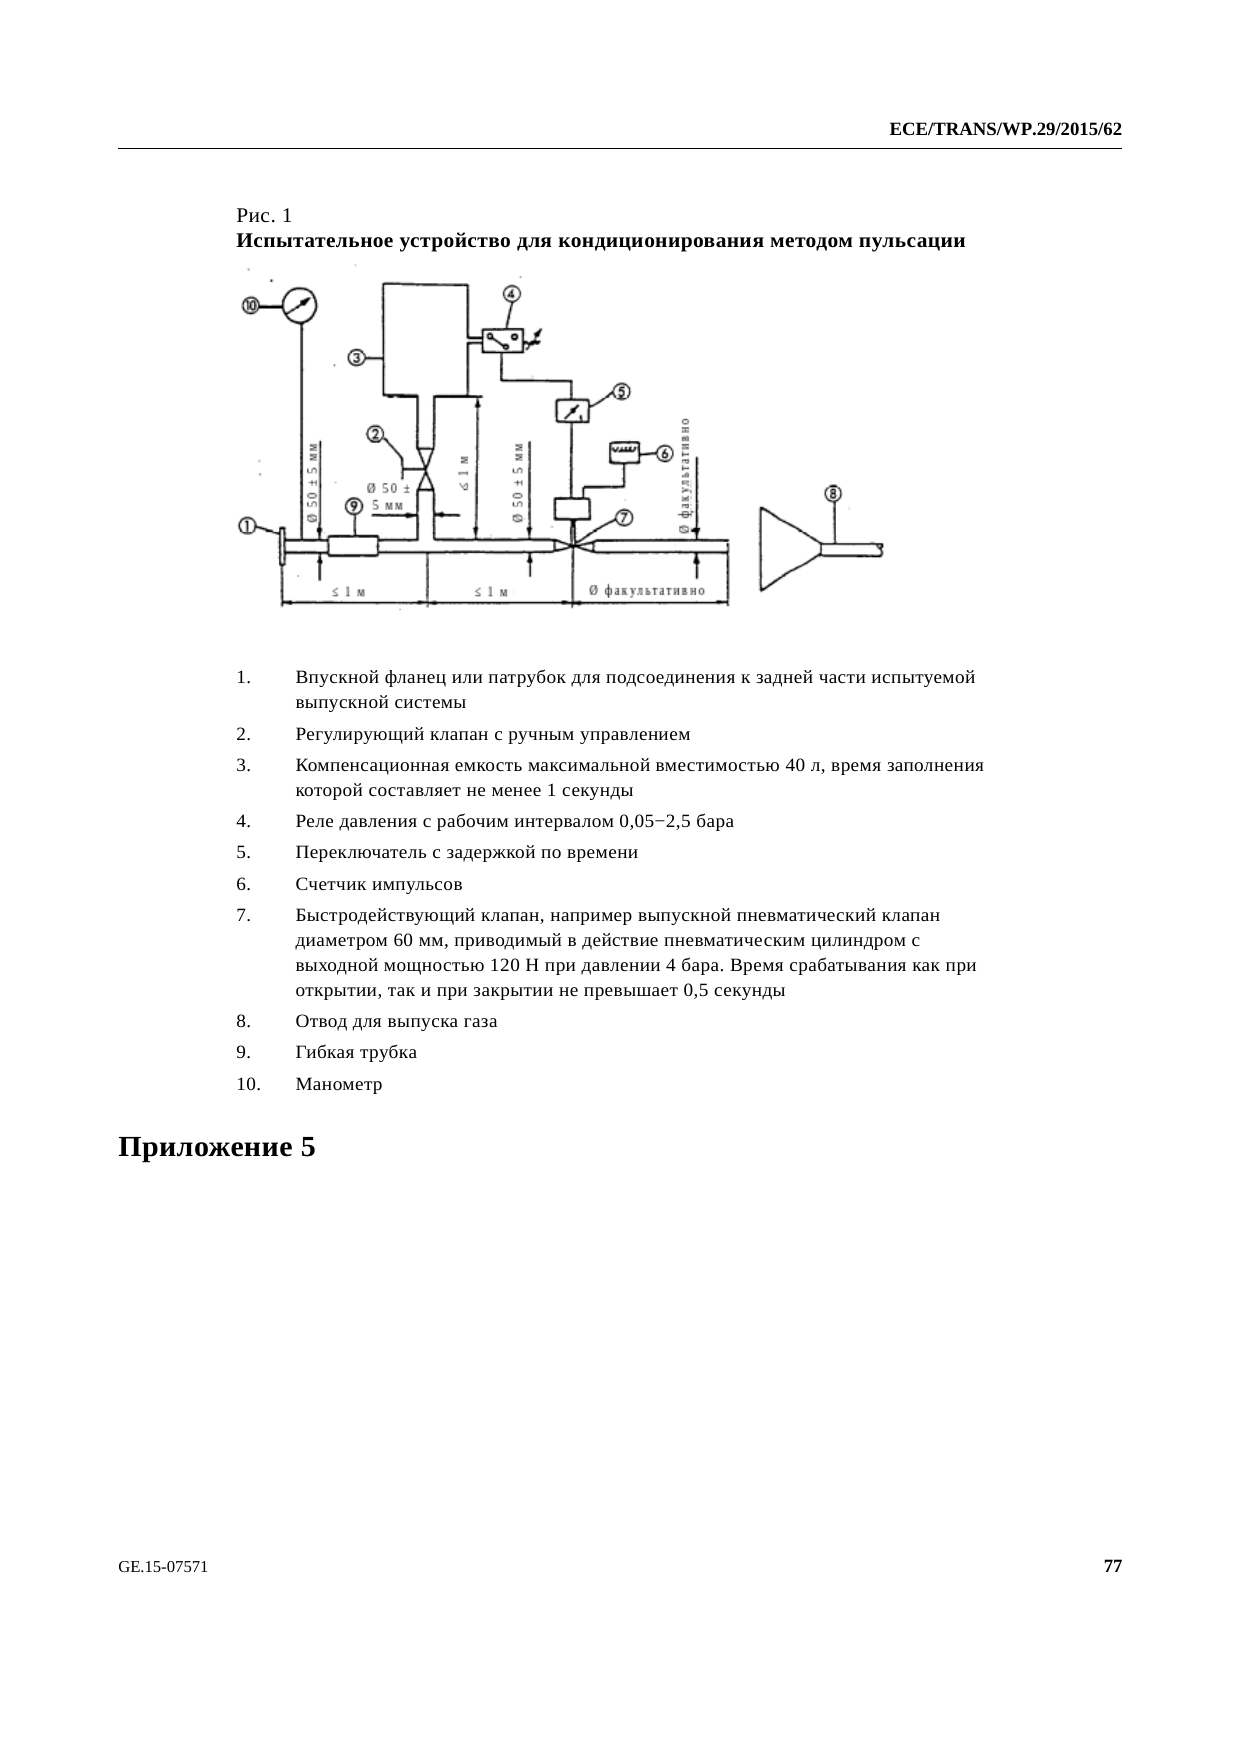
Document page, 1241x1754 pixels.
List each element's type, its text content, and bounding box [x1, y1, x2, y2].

text 4. Реле давления с рабочим интервалом 0,05−2,5 бара [236, 807, 1004, 832]
text Приложение 5 [118, 1132, 1004, 1163]
text 5. Переключатель с задержкой по времени [236, 838, 1004, 863]
text 7. Быстродействующий клапан, например выпускной пневматический клапан диаметром 60 мм, приводимый в действие пневматическим цилиндром с выходной мощностью 120 H при давлении 4 бара. Время срабатывания как при открытии, так и при закрытии не превышает 0,5 секунды [236, 900, 1004, 1000]
text 6. Счетчик импульсов [236, 869, 1004, 894]
text 3. Компенсационная емкость максимальной вместимостью 40 л, время заполнения которой составляет не менее 1 секунды [236, 750, 1004, 800]
text 9. Гибкая трубка [236, 1038, 1004, 1063]
text Рис. 1 Испытательное устройство для кондиционирования методом пульсации [118, 202, 1004, 252]
text 2. Регулирующий клапан с ручным управлением [236, 719, 1004, 744]
text 1. Впускной фланец или патрубок для подсоединения к задней части испытуемой выпускной системы [236, 663, 1004, 713]
text 10. Манометр [236, 1069, 1004, 1094]
text 8. Отвод для выпуска газа [236, 1007, 1004, 1032]
